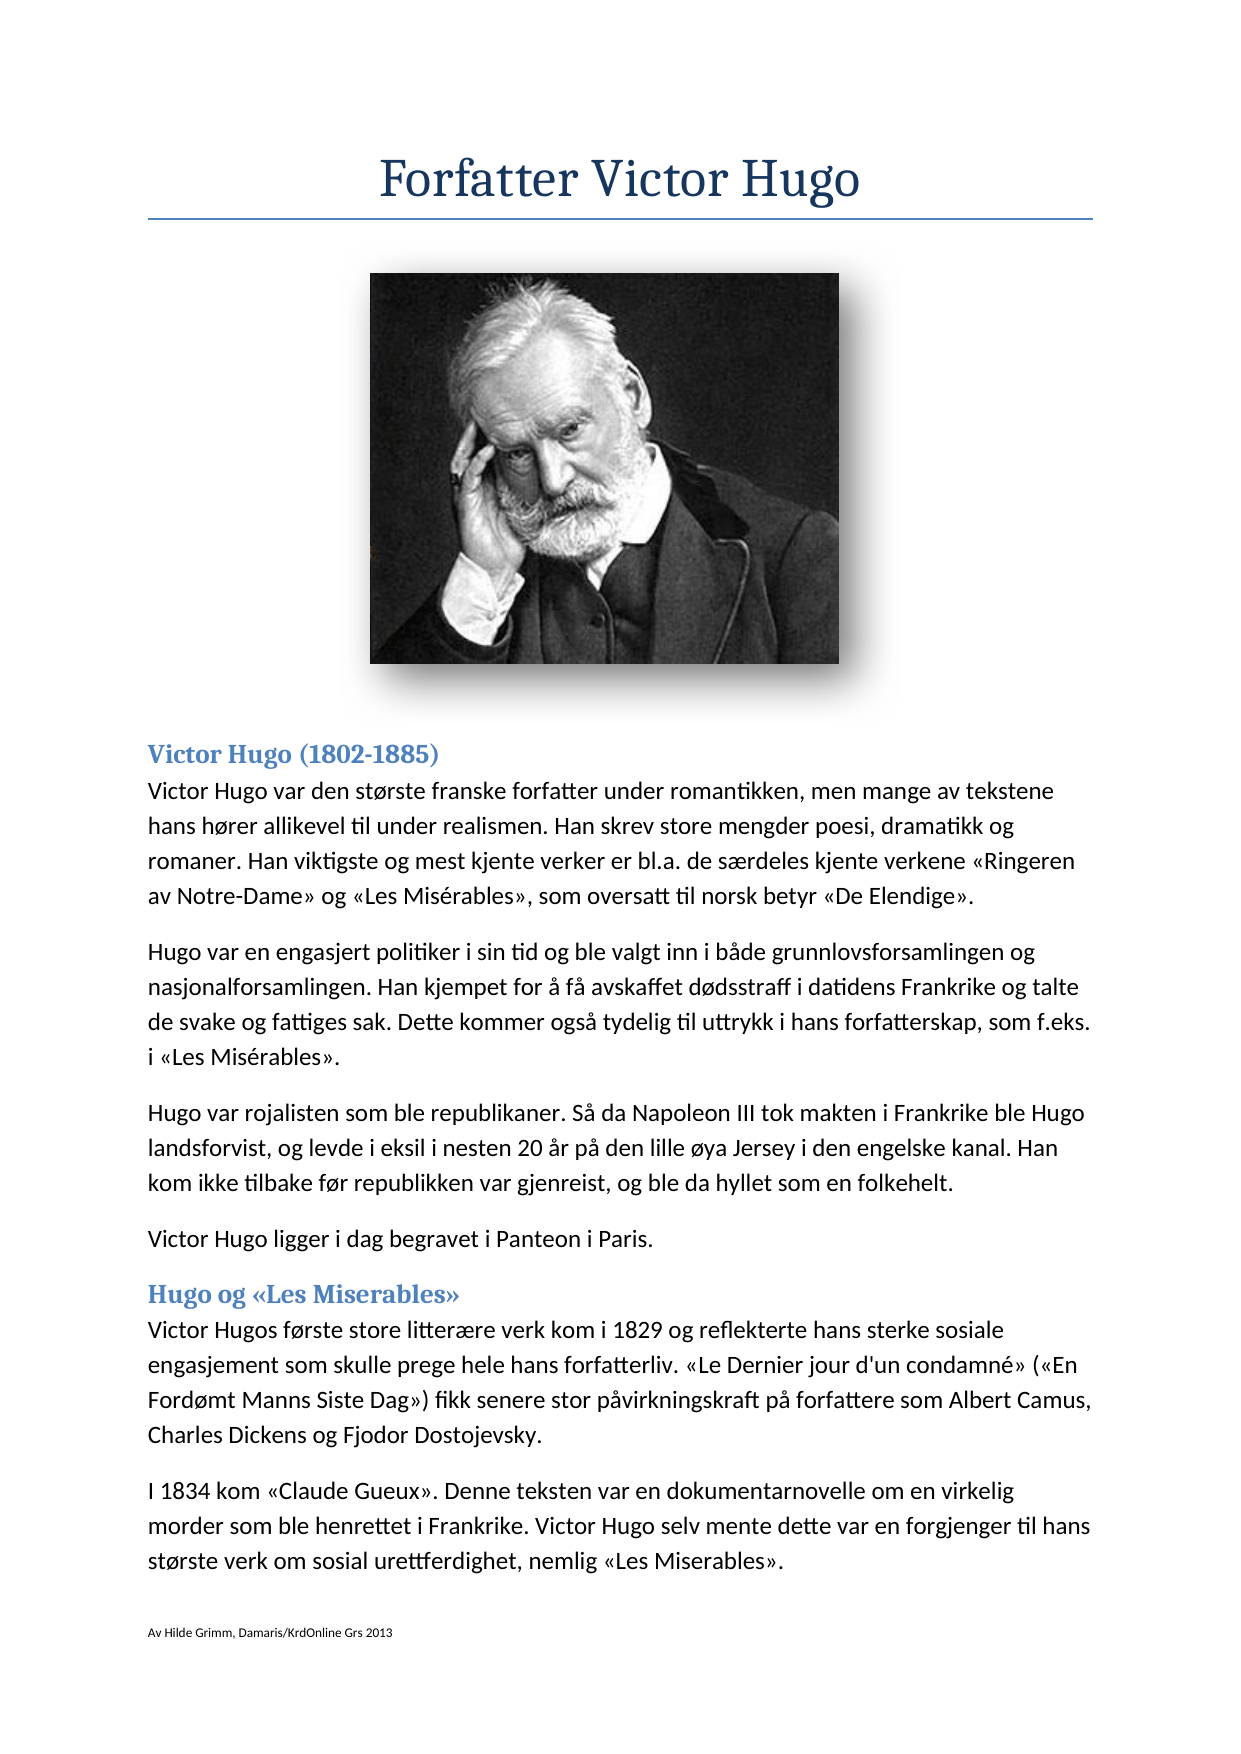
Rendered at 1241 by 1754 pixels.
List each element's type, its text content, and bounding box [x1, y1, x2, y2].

title Forfatter Victor Hugo [148, 148, 1093, 218]
text I 1834 kom «Claude Gueux». Denne teksten var en dokumentarnovelle om en virkelig morder som ble henrettet i Frankrike. Victor Hugo selv mente dette var en forgjenger til hans største verk om sosial urettferdighet, nemlig «Les Miserables». [148, 1475, 1093, 1576]
subtitle Victor Hugo (1802-1885) [148, 739, 1093, 771]
text Victor Hugo ligger i dag begravet i Panteon i Paris. [148, 1223, 1093, 1253]
picture [370, 273, 839, 664]
text Victor Hugo var den største franske forfatter under romantikken, men mange av tekstene hans hører allikevel til under realismen. Han skrev store mengder poesi, dramatikk og romaner. Han viktigste og mest kjente verker er bl.a. de særdeles kjente verkene «Ringeren av Notre-Dame» og «Les Misérables», som oversatt til norsk betyr «De Elendige». [148, 775, 1093, 911]
text Hugo var rojalisten som ble republikaner. Så da Napoleon III tok makten i Frankrike ble Hugo landsforvist, og levde i eksil i nesten 20 år på den lille øya Jersey i den engelske kanal. Han kom ikke tilbake før republikken var gjenreist, og ble da hyllet som en folkehelt. [148, 1097, 1093, 1197]
text Hugo var en engasjert politiker i sin tid og ble valgt inn i både grunnlovsforsamlingen og nasjonalforsamlingen. Han kjempet for å få avskaffet dødsstraff i datidens Frankrike og talte de svake og fattiges sak. Dette kommer også tydelig til uttrykk i hans forfatterskap, som f.eks. i «Les Misérables». [148, 936, 1093, 1072]
subtitle Hugo og «Les Miserables» [148, 1279, 1093, 1310]
text Victor Hugos første store litterære verk kom i 1829 og reflekterte hans sterke sosiale engasjement som skulle prege hele hans forfatterliv. «Le Dernier jour d'un condamné» («En Fordømt Manns Siste Dag») fikk senere stor påvirkningskraft på forfattere som Albert Camus, Charles Dickens og Fjodor Dostojevsky. [148, 1314, 1093, 1450]
